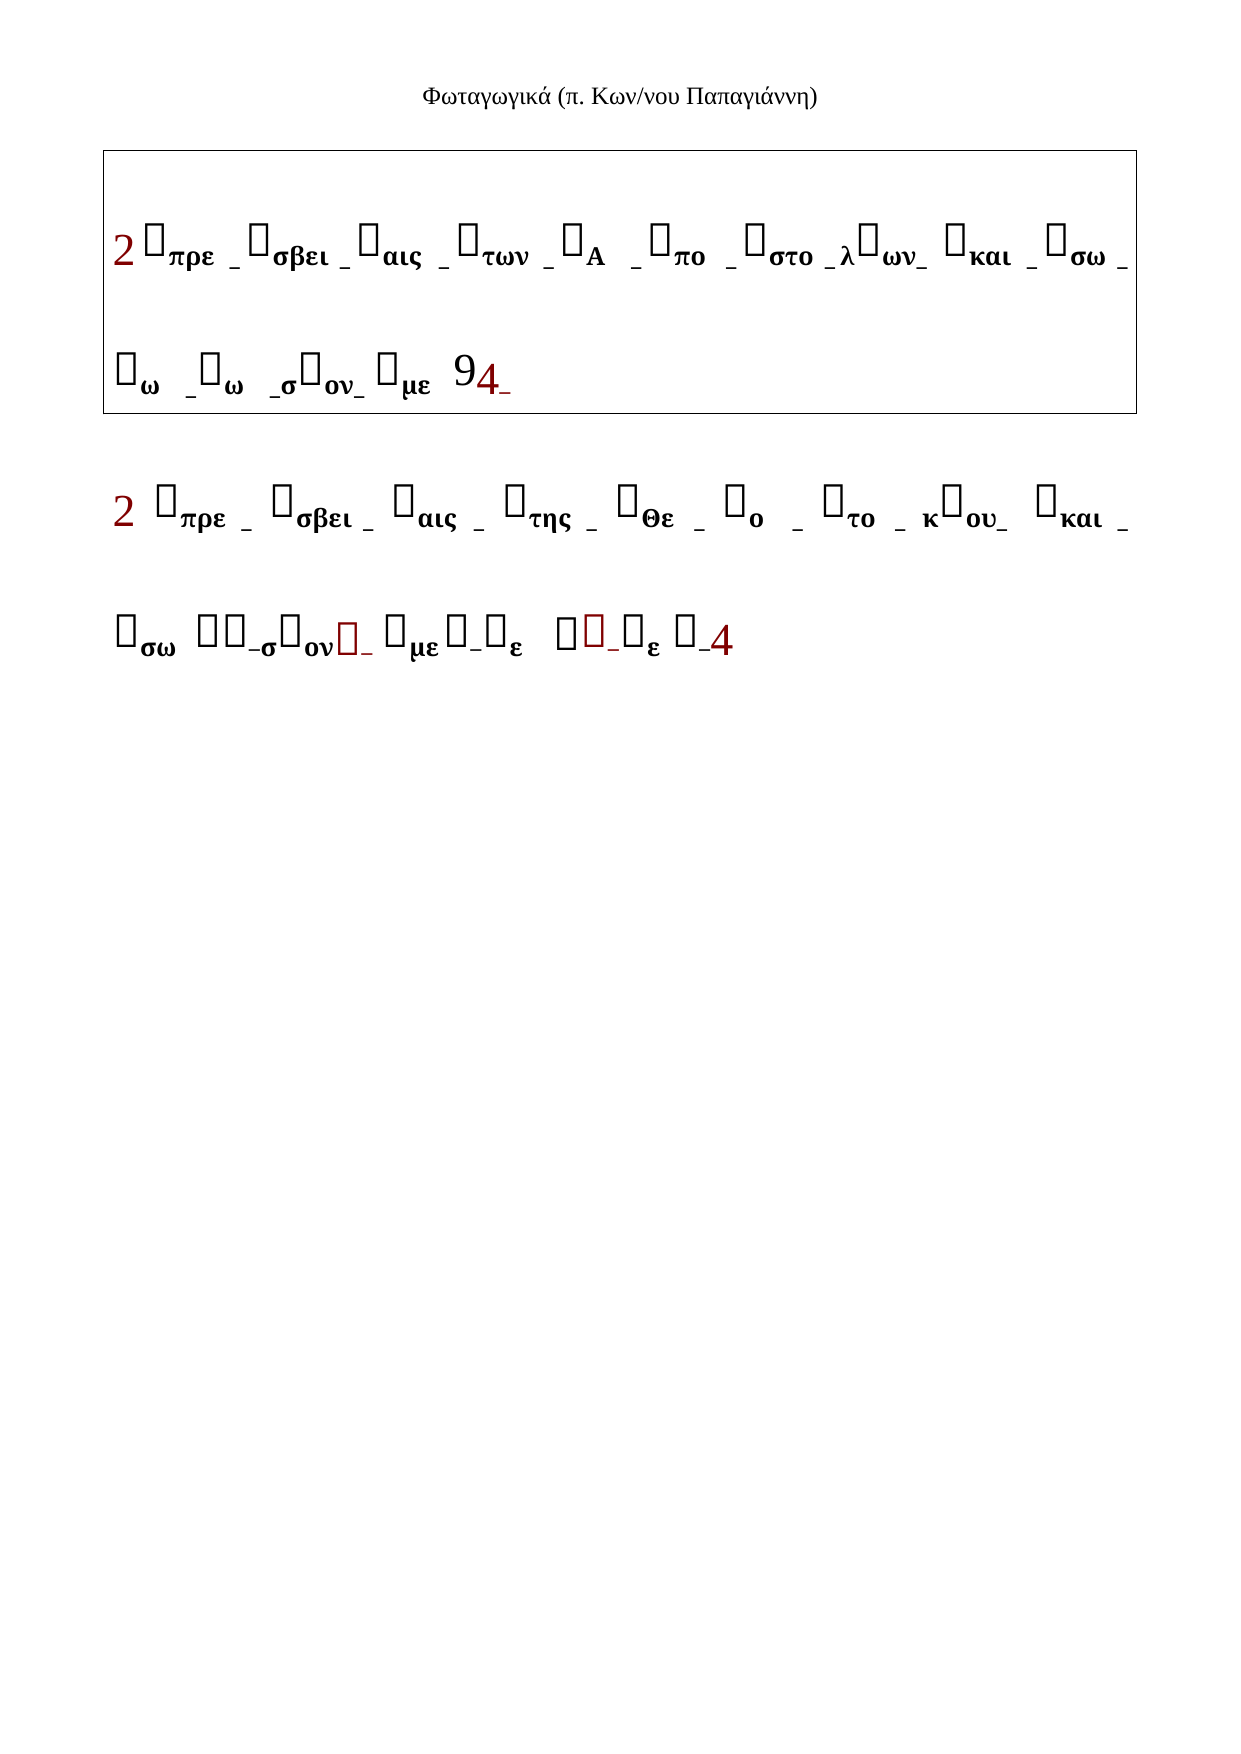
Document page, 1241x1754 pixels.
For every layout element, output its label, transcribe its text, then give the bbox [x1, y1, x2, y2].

text  πρε_ σβει_ αις_ των_ Α_ πο_ στο_ λων_ και_ σω_ ω_ ω_ σον_ με_ [104, 151, 1136, 413]
text  πρε_ σβει_ αις_ της_ Θε_ ο_ το_ κου_ και_ σω_ σον_ με_ ε_ ε_ [112, 414, 1128, 673]
